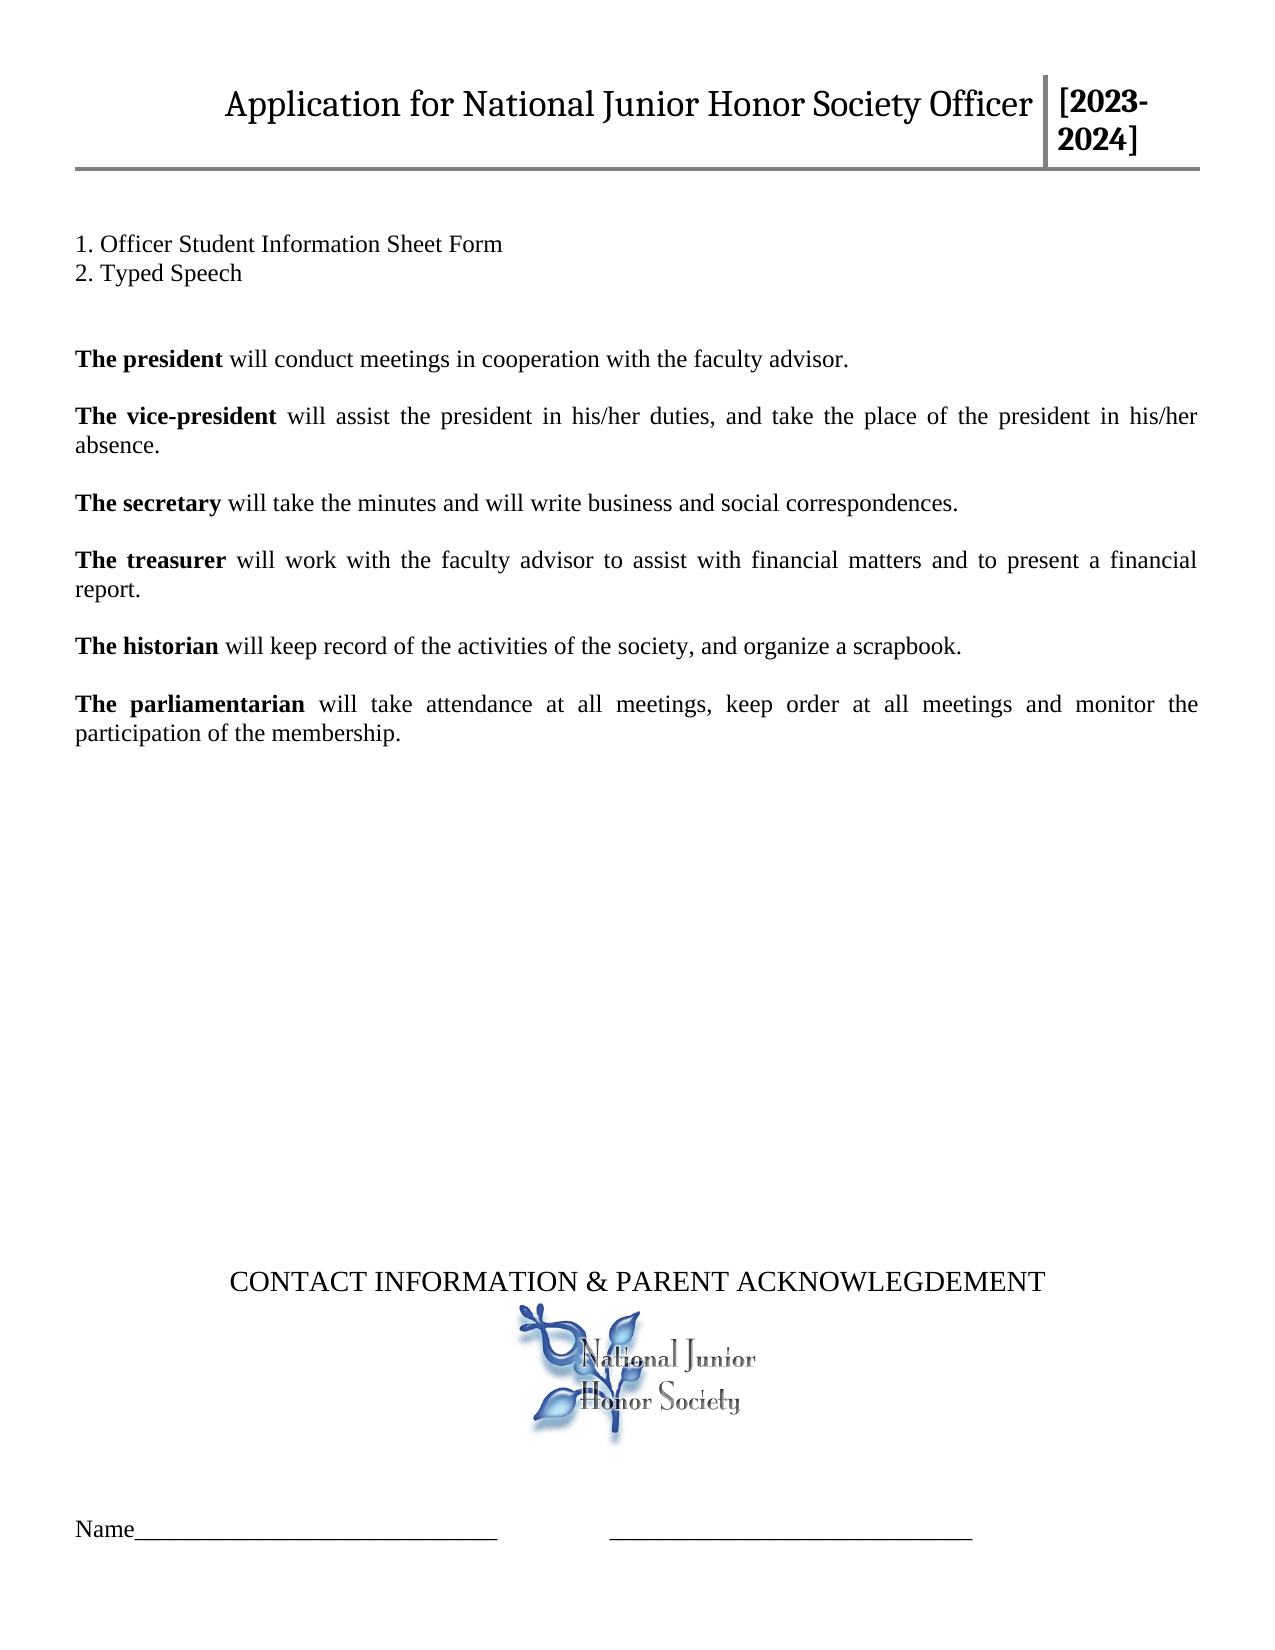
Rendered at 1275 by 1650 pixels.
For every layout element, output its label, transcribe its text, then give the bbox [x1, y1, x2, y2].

text 1. Officer Student Information Sheet Form [75, 229, 1200, 258]
text The parliamentarian will take attendance at all meetings, keep order at all meetings and monitor the participation of the membership. [75, 689, 1200, 746]
text The historian will keep record of the activities of the society, and organize a scrapbook. [75, 631, 1200, 660]
text The vice-president will assist the president in his/her duties, and take the place of the president in his/her absence. [75, 401, 1200, 459]
text The president will conduct meetings in cooperation with the faculty advisor. [75, 344, 1200, 373]
text CONTACT INFORMATION & PARENT ACKNOWLEGDEMENT [75, 1264, 1200, 1297]
text The treasurer will work with the faculty advisor to assist with financial matters and to present a financial report. [75, 545, 1200, 603]
text 2. Typed Speech [75, 258, 1200, 286]
text Name_____________________________ _____________________________ [75, 1514, 1200, 1543]
text The secretary will take the minutes and will write business and social correspondences. [75, 488, 1200, 516]
picture [514, 1297, 761, 1448]
